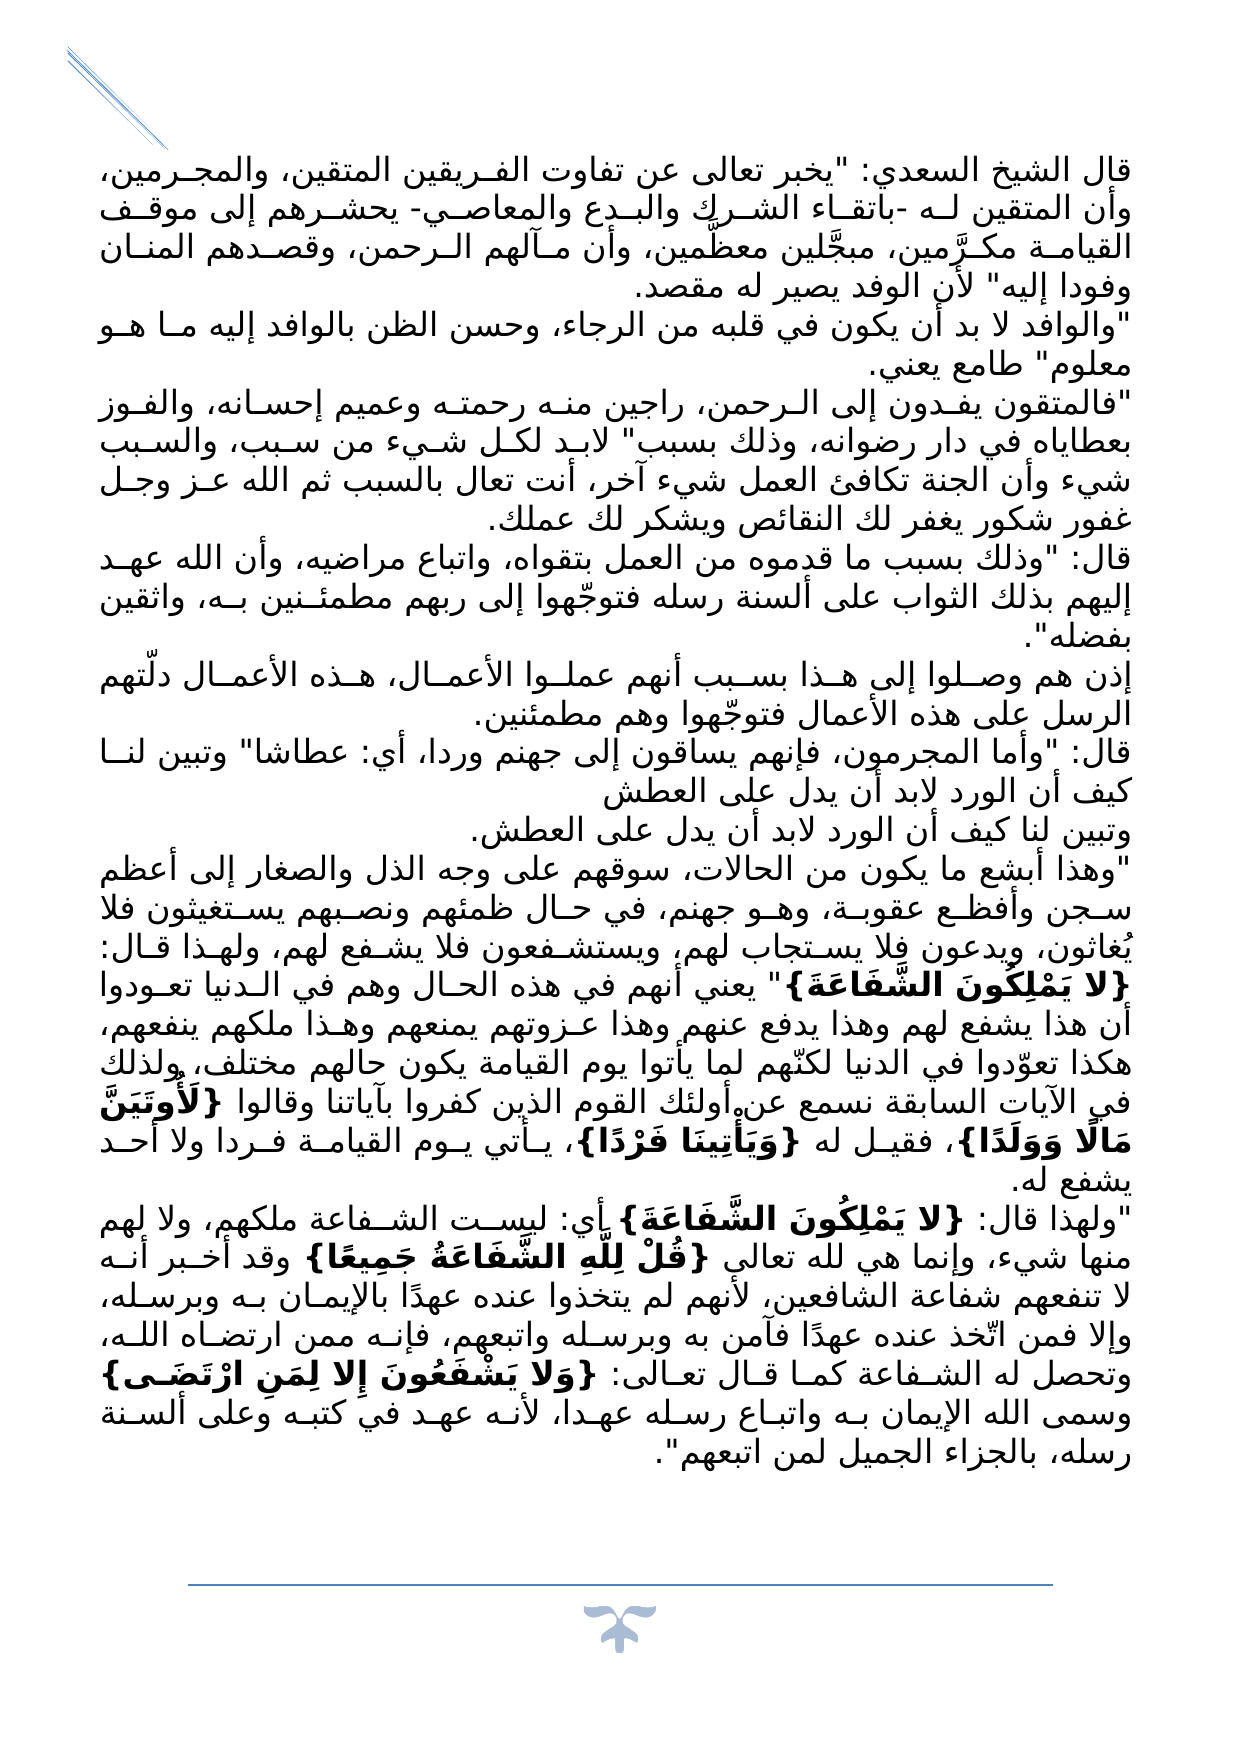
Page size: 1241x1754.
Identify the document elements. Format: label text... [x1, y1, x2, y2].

text "وهذا أبشع ما يكون من الحالات، سوقهم على وجه الذل والصغار إلى أعظم سجن وأفظع عقوبة، وهو جهنم، في حال ظمئهم ونصبهم يستغيثون فلا يُغاثون، ويدعون فلا يستجاب لهم، ويستشفعون فلا يشفع لهم، ولهذا قال: {لا يَمْلِكُونَ الشَّفَاعَةَ}" يعني أنهم في هذه الحال وهم في الدنيا تعودوا أن هذا يشفع لهم وهذا يدفع عنهم وهذا عزوتهم يمنعهم وهذا ملكهم ينفعهم، هكذا تعوّدوا في الدنيا لكنّهم لما يأتوا يوم القيامة يكون حالهم مختلف، ولذلك في الآيات السابقة نسمع عن أولئك القوم الذين كفروا بآياتنا وقالوا {لَأُوتَيَنَّ مَالًا وَوَلَدًا}، فقيل له {وَيَأْتِينَا فَرْدًا}، يأتي يوم القيامة فردا ولا أحد يشفع له. [99, 849, 1132, 1199]
text إذن هم وصلوا إلى هذا بسبب أنهم عملوا الأعمال، هذه الأعمال دلّتهم الرسل على هذه الأعمال فتوجّهوا وهم مطمئنين. [99, 655, 1132, 733]
text "والوافد لا بد أن يكون في قلبه من الرجاء، وحسن الظن بالوافد إليه ما هو معلوم" طامع يعني. [99, 305, 1132, 383]
text "ولهذا قال: {لا يَمْلِكُونَ الشَّفَاعَةَ} أي: ليست الشفاعة ملكهم، ولا لهم منها شيء، وإنما هي لله تعالى {قُلْ لِلَّهِ الشَّفَاعَةُ جَمِيعًا} وقد أخبر أنه لا تنفعهم شفاعة الشافعين، لأنهم لم يتخذوا عنده عهدًا بالإيمان به وبرسله، وإلا فمن اتّخذ عنده عهدًا فآمن به وبرسله واتبعهم، فإنه ممن ارتضاه الله، وتحصل له الشفاعة كما قال تعالى: {وَلا يَشْفَعُونَ إِلا لِمَنِ ارْتَضَى} وسمى الله الإيمان به واتباع رسله عهدا، لأنه عهد في كتبه وعلى ألسنة رسله، بالجزاء الجميل لمن اتبعهم". [99, 1199, 1132, 1471]
text قال: "وذلك بسبب ما قدموه من العمل بتقواه، واتباع مراضيه، وأن الله عهد إليهم بذلك الثواب على ألسنة رسله فتوجّهوا إلى ربهم مطمئنين به، واثقين بفضله". [99, 538, 1132, 655]
text "فالمتقون يفدون إلى الرحمن، راجين منه رحمته وعميم إحسانه، والفوز بعطاياه في دار رضوانه، وذلك بسبب" لابد لكل شيء من سبب، والسبب شيء وأن الجنة تكافئ العمل شيء آخر، أنت تعال بالسبب ثم الله عز وجل غفور شكور يغفر لك النقائص ويشكر لك عملك. [99, 383, 1132, 538]
text وتبين لنا كيف أن الورد لابد أن يدل على العطش. [99, 811, 1132, 849]
text قال: "وأما المجرمون، فإنهم يساقون إلى جهنم وردا، أي: عطاشا" وتبين لنا كيف أن الورد لابد أن يدل على العطش [99, 733, 1132, 811]
text قال الشيخ السعدي: "يخبر تعالى عن تفاوت الفريقين المتقين، والمجرمين، وأن المتقين له -باتقاء الشرك والبدع والمعاصي- يحشرهم إلى موقف القيامة مكرَّمين، مبجَّلين معظَّمين، وأن مآلهم الرحمن، وقصدهم المنان وفودا إليه" لأن الوفد يصير له مقصد. [99, 150, 1132, 305]
